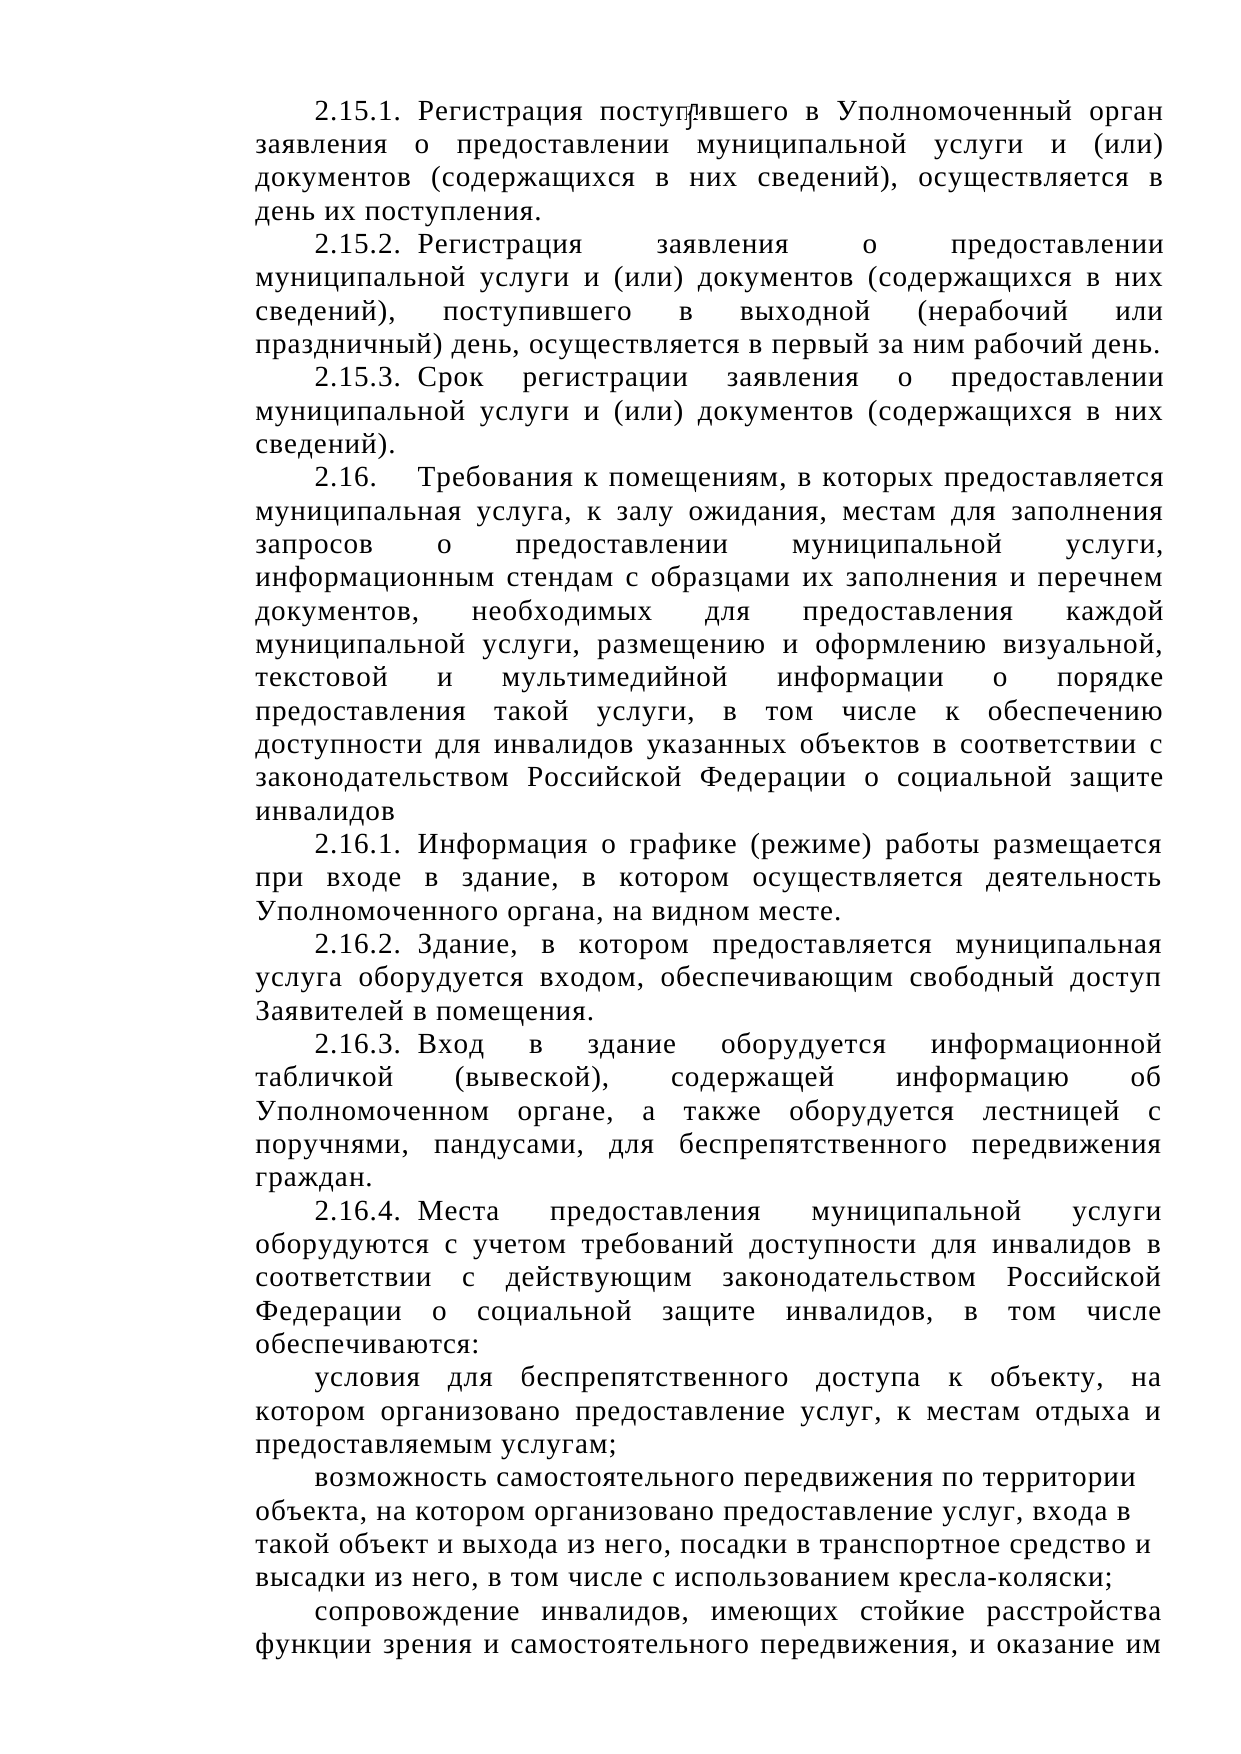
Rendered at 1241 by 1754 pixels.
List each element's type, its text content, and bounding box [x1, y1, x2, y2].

list Требования к помещениям, в которых предоставляется муниципальная услуга, к залу ожидания, местам для заполнения запросов о предоставлении муниципальной услуги, информационным стендам с образцами их заполнения и перечнем документов, необходимых для предоставления каждой муниципальной услуги, размещению и оформлению визуальной, текстовой и мультимедийной информации о порядке предоставления такой услуги, в том числе к обеспечению доступности для инвалидов указанных объектов в соответствии с законодательством Российской Федерации о социальной защите инвалидов [255, 460, 1164, 827]
list Здание, в котором предоставляется муниципальная услуга оборудуется входом, обеспечивающим свободный доступ Заявителей в помещения. [255, 927, 1162, 1027]
list Информация о графике (режиме) работы размещается при входе в здание, в котором осуществляется деятельность Уполномоченного органа, на видном месте. [255, 827, 1162, 927]
list Срок регистрации заявления о предоставлении муниципальной услуги и (или) документов (содержащихся в них сведений). [255, 360, 1164, 460]
text условия для беспрепятственного доступа к объекту, на котором организовано предоставление услуг, к местам отдыха и предоставляемым услугам; [255, 1360, 1162, 1460]
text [255, 1593, 1162, 1660]
text 2.15.1. Регистрация поступившего в Уполномоченный орган заявления о предоставлении муниципальной услуги и (или) документов (содержащихся в них сведений), осуществляется в день их поступления. [255, 93, 1164, 227]
list Вход в здание оборудуется информационной табличкой (вывеской), содержащей информацию об Уполномоченном органе, а также оборудуется лестницей с поручнями, пандусами, для беспрепятственного передвижения граждан. [255, 1027, 1162, 1193]
text возможность самостоятельного передвижения по территории объекта, на котором организовано предоставление услуг, входа в такой объект и выхода из него, посадки в транспортное средство и высадки из него, в том числе с использованием кресла-коляски; [255, 1460, 1162, 1593]
list Места предоставления муниципальной услуги оборудуются с учетом требований доступности для инвалидов в соответствии с действующим законодательством Российской Федерации о социальной защите инвалидов, в том числе обеспечиваются: [255, 1193, 1162, 1360]
list Регистрация заявления о предоставлении муниципальной услуги и (или) документов (содержащихся в них сведений), поступившего в выходной (нерабочий или праздничный) день, осуществляется в первый за ним рабочий день. [255, 227, 1164, 360]
